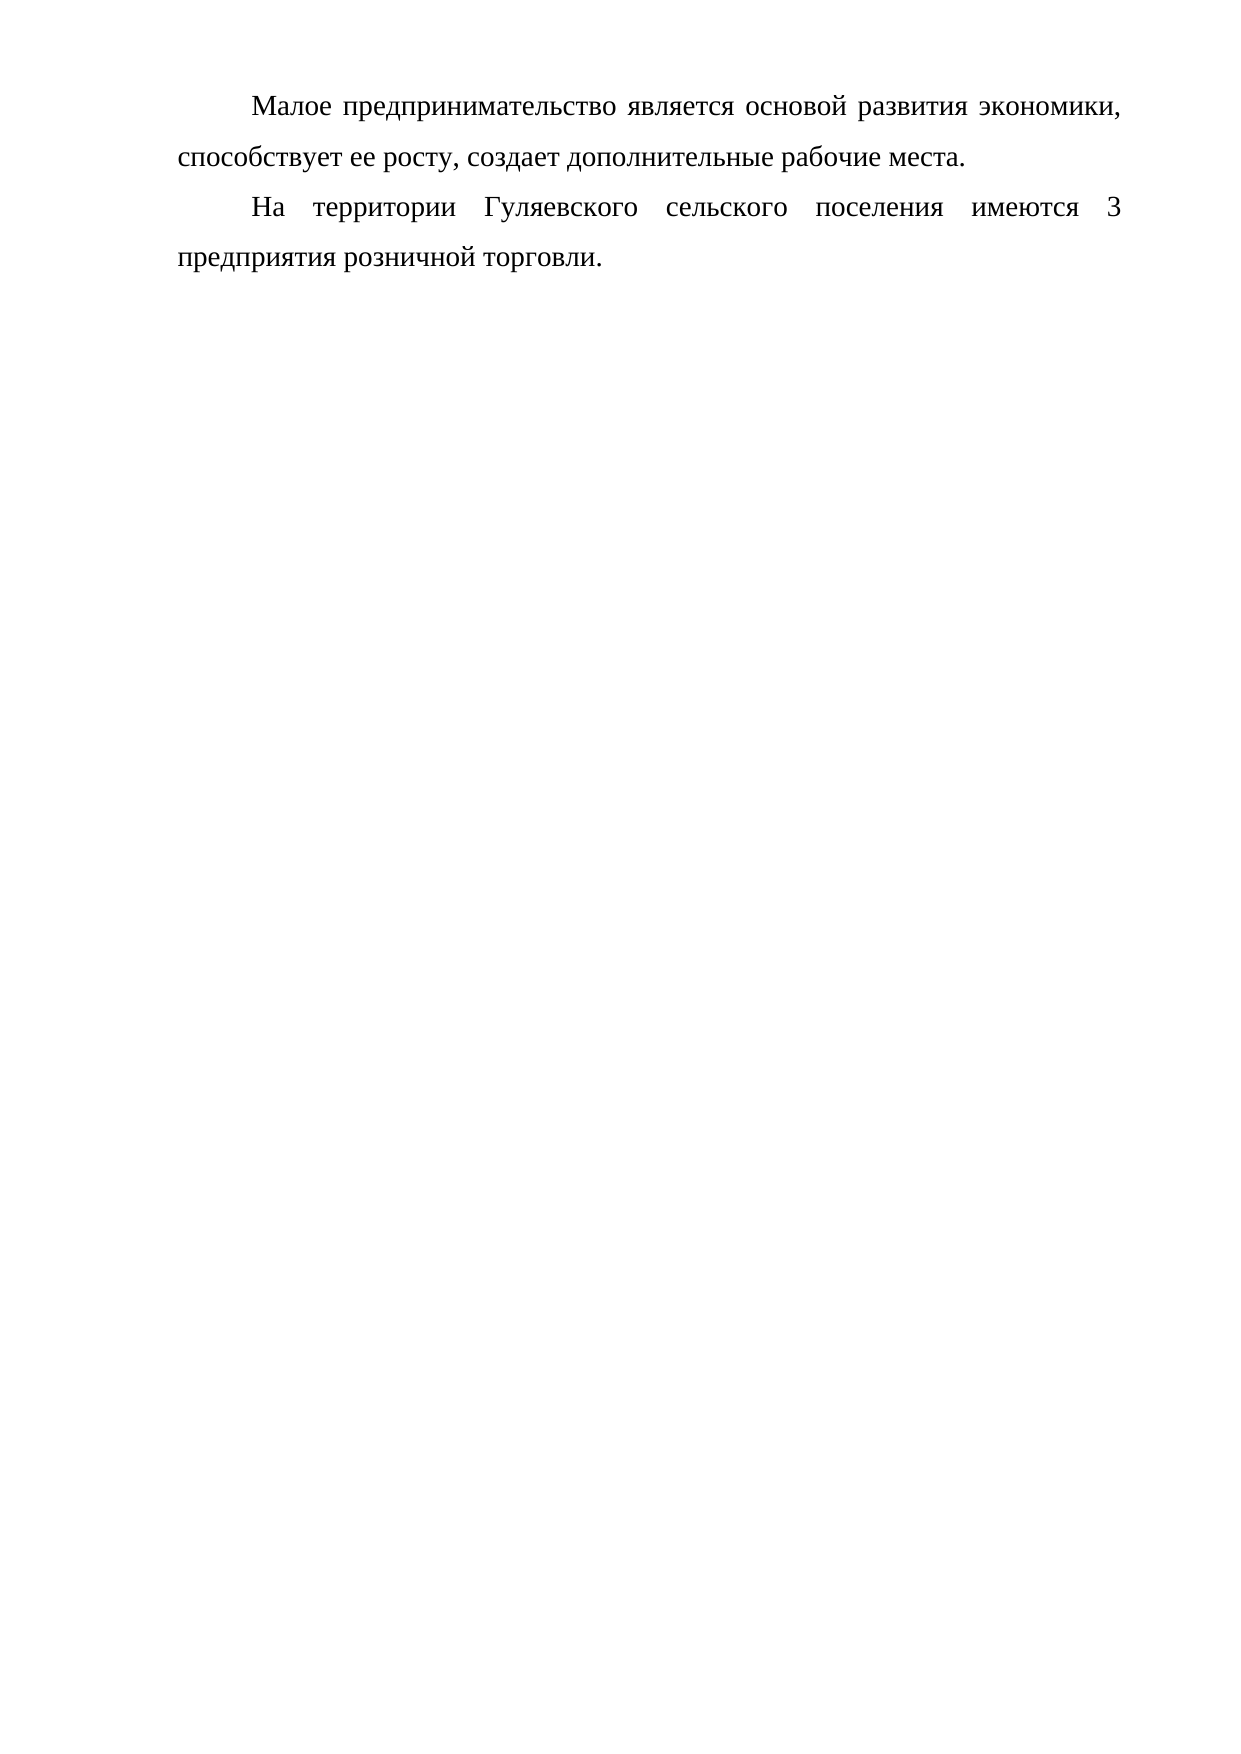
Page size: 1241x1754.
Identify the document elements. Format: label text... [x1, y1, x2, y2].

text Малое предпринимательство является основой развития экономики, способствует ее росту, создает дополнительные рабочие места. [177, 88, 1122, 172]
text На территории Гуляевского сельского поселения имеются 3 предприятия розничной торговли. [177, 189, 1122, 273]
